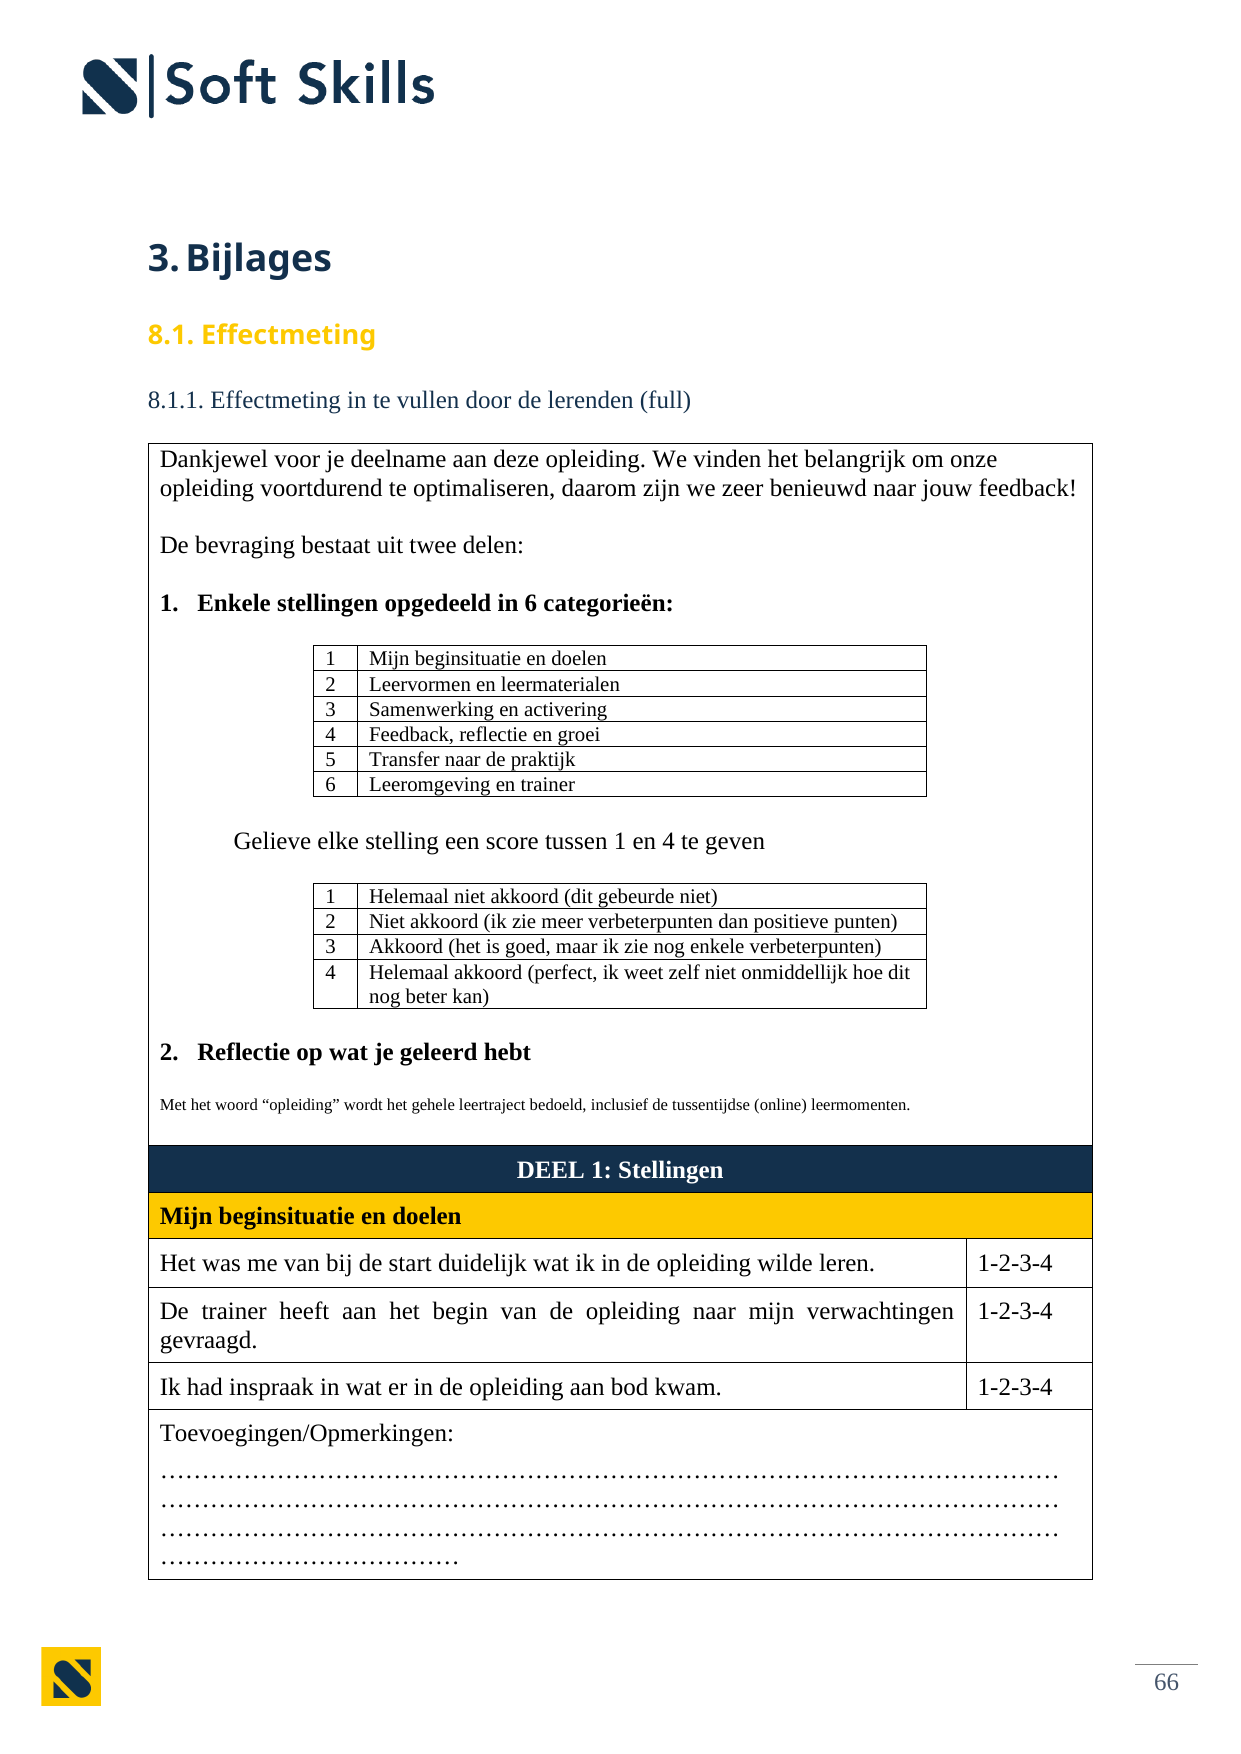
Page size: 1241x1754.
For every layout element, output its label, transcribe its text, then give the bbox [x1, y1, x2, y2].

table_cell DEEL 1: Stellingen [149, 1146, 1092, 1192]
table_cell Ik had inspraak in wat er in de opleiding aan bod kwam. [149, 1363, 966, 1409]
picture [41, 1647, 101, 1706]
table_cell De trainer heeft aan het begin van de opleiding naar mijn verwachtingen gevraagd. [149, 1288, 966, 1362]
table_header Dankjewel voor je deelname aan deze opleiding. We vinden het belangrijk om onze opleiding voortdurend te optimaliseren, daarom zijn we zeer benieuwd naar jouw feedback! De bevraging bestaat uit twee delen: Enkele stellingen opgedeeld in 6 categorieën: Gelieve elke stelling een score tussen 1 en 4 te geven Reflectie op wat je geleerd hebt Met het woord “opleiding” wordt het gehele leertraject bedoeld, inclusief de tussentijdse (online) leermomenten. [149, 444, 1092, 1145]
table_cell Mijn beginsituatie en doelen [149, 1193, 1092, 1238]
table_cell Het was me van bij de start duidelijk wat ik in de opleiding wilde leren. [149, 1239, 966, 1287]
subtitle Bijlages [148, 232, 1092, 283]
subtitle 8.1.1. Effectmeting in te vullen door de lerenden (full) [148, 386, 1092, 414]
table_cell Toevoegingen/Opmerkingen: ……………………………………………………………………………………………………………………………………………………………………………………………………………………………………………………………………………………………………………………………… [149, 1410, 1092, 1578]
picture [61, 48, 439, 129]
table_cell 1-2-3-4 [967, 1288, 1092, 1362]
subtitle 8.1. Effectmeting [148, 316, 1092, 353]
table_cell 1-2-3-4 [967, 1239, 1092, 1287]
table_cell 1-2-3-4 [967, 1363, 1092, 1409]
